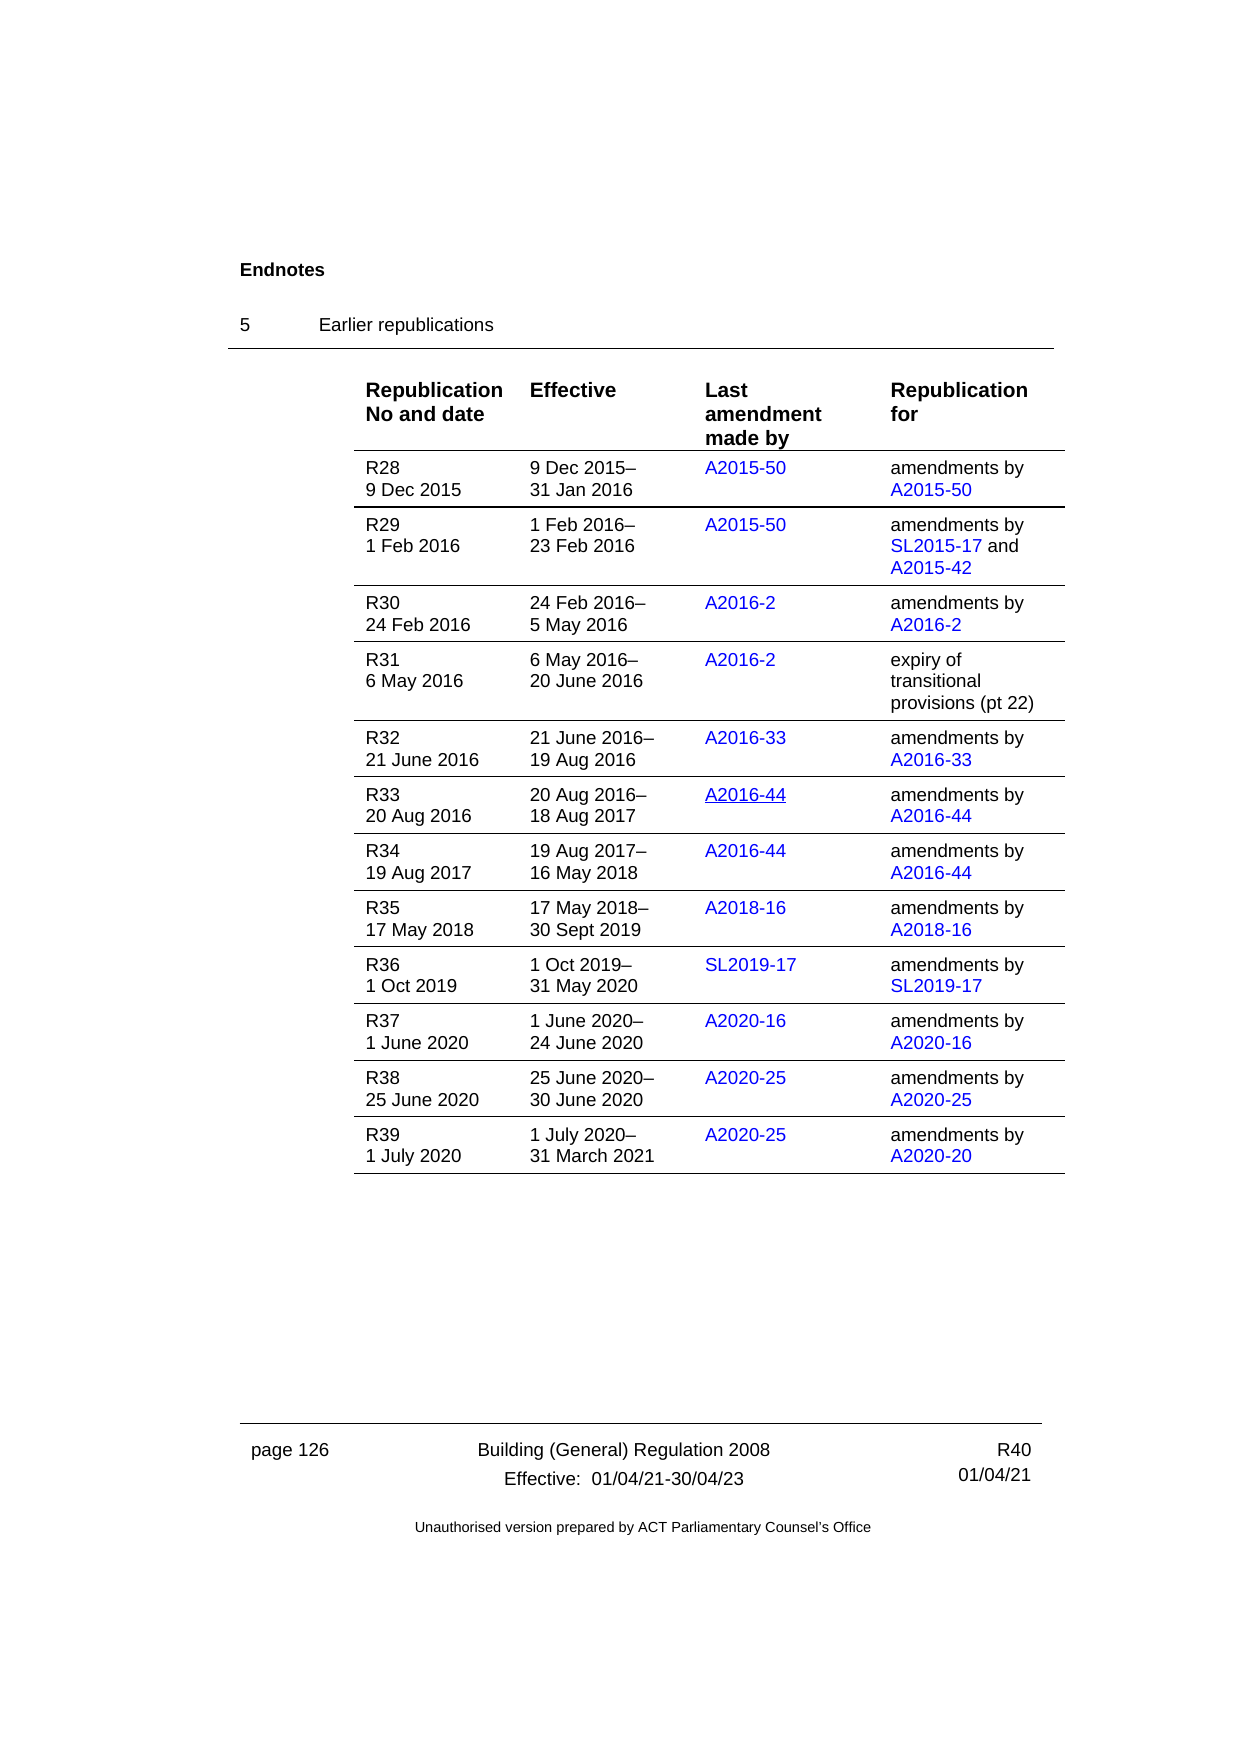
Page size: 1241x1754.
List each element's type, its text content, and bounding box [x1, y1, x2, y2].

table_cell A2015-50 [694, 508, 879, 584]
table_cell R35 17 May 2018 [354, 891, 518, 946]
table_cell 1 July 2020– 31 March 2021 [518, 1117, 693, 1173]
table_header Last amendment made by [694, 378, 879, 450]
table_cell A2020-16 [694, 1004, 879, 1059]
table_header Republication No and date [354, 378, 518, 450]
table_cell 1 June 2020– 24 June 2020 [518, 1004, 693, 1059]
table_cell R33 20 Aug 2016 [354, 777, 518, 833]
table_cell A2020-25 [694, 1117, 879, 1173]
table_cell amendments by A2016-33 [879, 721, 1065, 776]
table_cell 1 Oct 2019– 31 May 2020 [518, 947, 693, 1003]
table_cell amendments by A2020-16 [879, 1004, 1065, 1059]
table_cell 19 Aug 2017– 16 May 2018 [518, 834, 693, 889]
table_cell R36 1 Oct 2019 [354, 947, 518, 1003]
table_cell A2016-2 [694, 642, 879, 719]
table_cell R29 1 Feb 2016 [354, 508, 518, 584]
table_cell A2016-44 [694, 777, 879, 833]
table_header Republication for [879, 378, 1065, 450]
table_cell R30 24 Feb 2016 [354, 586, 518, 641]
table_cell amendments by A2015-50 [879, 451, 1065, 506]
table_cell A2016-2 [694, 586, 879, 641]
table_cell 6 May 2016– 20 June 2016 [518, 642, 693, 719]
table_cell A2015-50 [694, 451, 879, 506]
table_header Effective [518, 378, 693, 450]
table_cell 20 Aug 2016– 18 Aug 2017 [518, 777, 693, 833]
table_cell R32 21 June 2016 [354, 721, 518, 776]
table_cell SL2019-17 [694, 947, 879, 1003]
table_cell 25 June 2020– 30 June 2020 [518, 1061, 693, 1116]
table_cell amendments by A2018-16 [879, 891, 1065, 946]
table_cell R38 25 June 2020 [354, 1061, 518, 1116]
table_cell amendments by A2016-44 [879, 834, 1065, 889]
table_cell amendments by A2020-25 [879, 1061, 1065, 1116]
table_cell amendments by SL2019-17 [879, 947, 1065, 1003]
table_cell 9 Dec 2015– 31 Jan 2016 [518, 451, 693, 506]
table_cell amendments by A2016-44 [879, 777, 1065, 833]
table_cell R37 1 June 2020 [354, 1004, 518, 1059]
table_cell amendments by SL2015-17 and A2015-42 [879, 508, 1065, 584]
table_cell A2016-33 [694, 721, 879, 776]
table_cell R28 9 Dec 2015 [354, 451, 518, 506]
table_cell 21 June 2016– 19 Aug 2016 [518, 721, 693, 776]
table_cell expiry of transitional provisions (pt 22) [879, 642, 1065, 719]
table_cell A2018-16 [694, 891, 879, 946]
table_cell R34 19 Aug 2017 [354, 834, 518, 889]
table_cell 17 May 2018– 30 Sept 2019 [518, 891, 693, 946]
table_cell R31 6 May 2016 [354, 642, 518, 719]
table_cell R39 1 July 2020 [354, 1117, 518, 1173]
table_cell 1 Feb 2016– 23 Feb 2016 [518, 508, 693, 584]
table_cell amendments by A2016-2 [879, 586, 1065, 641]
table_cell amendments by A2020-20 [879, 1117, 1065, 1173]
table_cell A2016-44 [694, 834, 879, 889]
table_cell 24 Feb 2016– 5 May 2016 [518, 586, 693, 641]
table_cell A2020-25 [694, 1061, 879, 1116]
